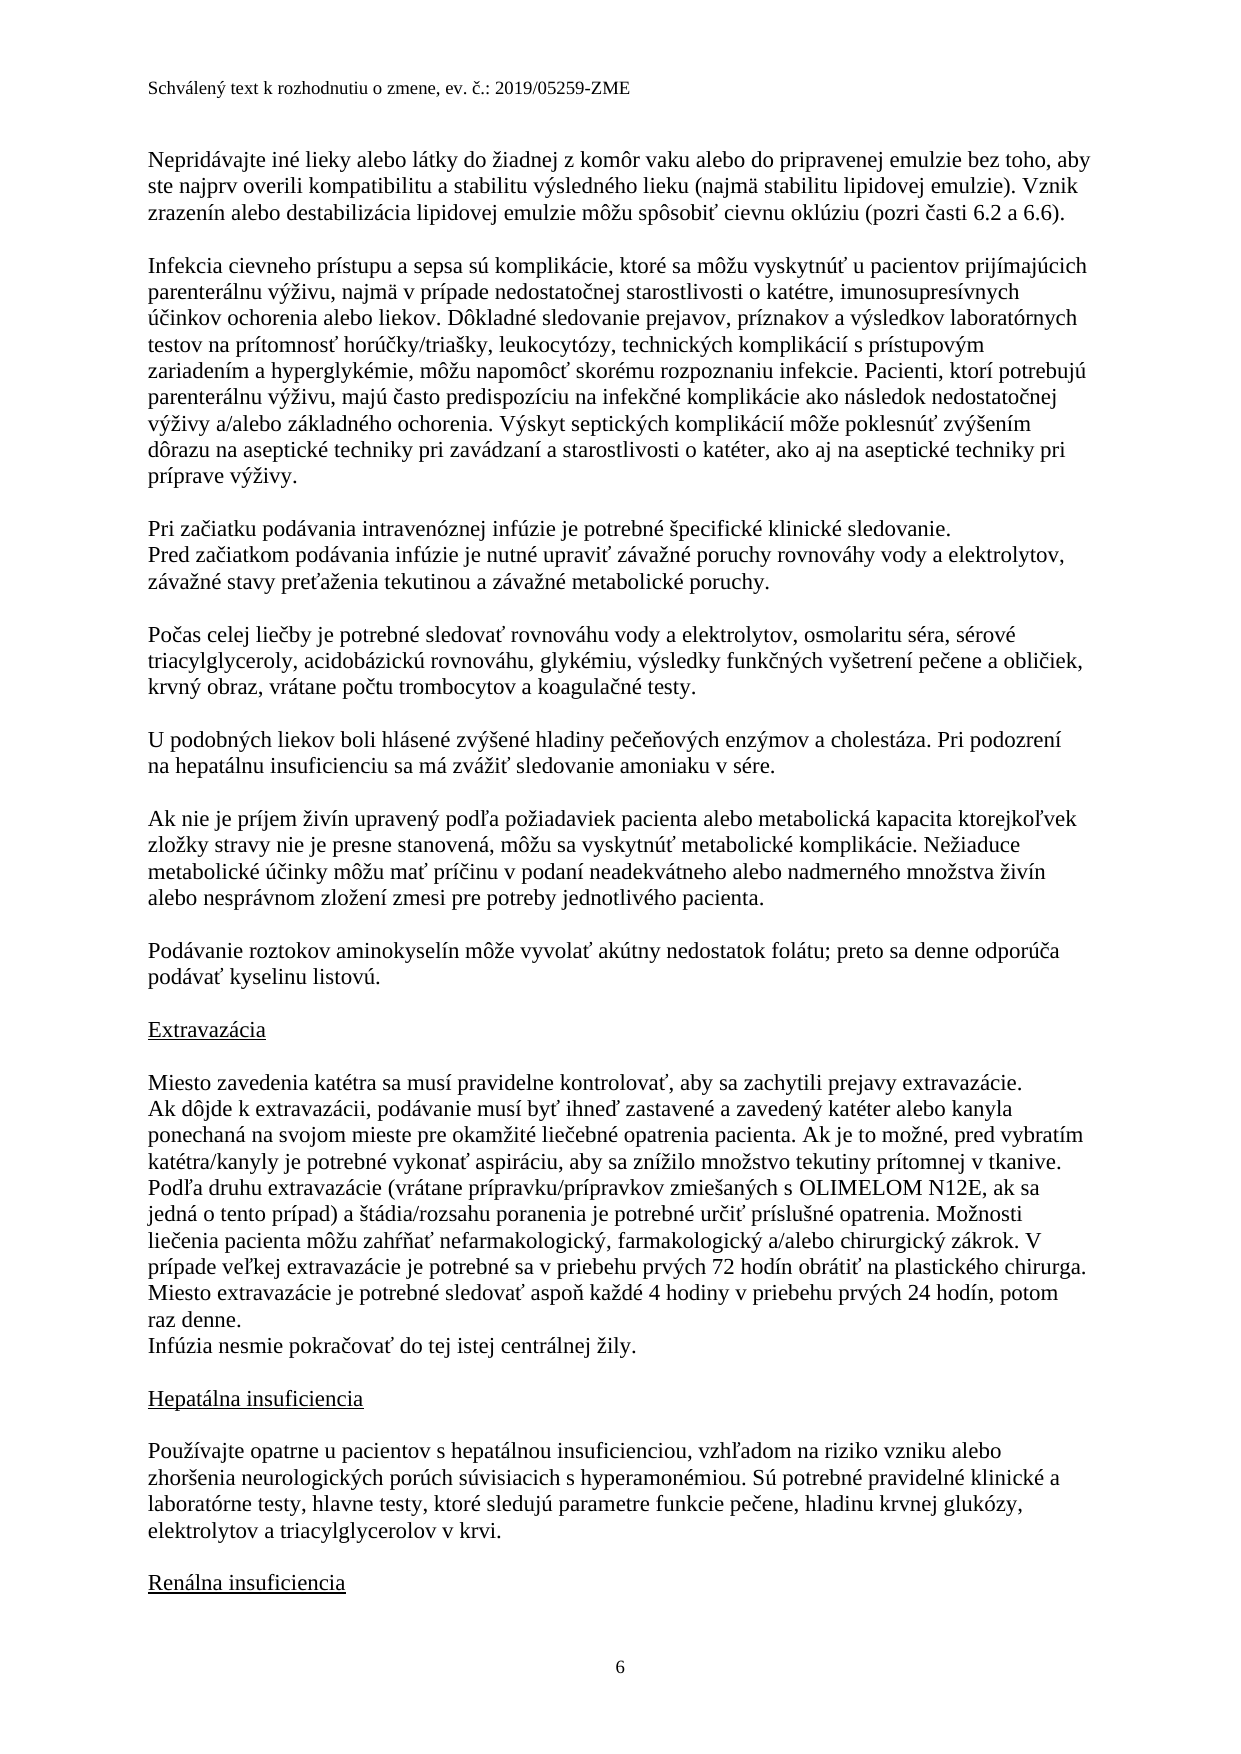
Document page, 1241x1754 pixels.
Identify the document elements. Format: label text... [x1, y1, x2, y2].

text Ak nie je príjem živín upravený podľa požiadaviek pacienta alebo metabolická kapacita ktorejkoľvek zložky stravy nie je presne stanovená, môžu sa vyskytnúť metabolické komplikácie. Nežiaduce metabolické účinky môžu mať príčinu v podaní neadekvátneho alebo nadmerného množstva živín alebo nesprávnom zložení zmesi pre potreby jednotlivého pacienta. [148, 805, 1092, 911]
text Miesto zavedenia katétra sa musí pravidelne kontrolovať, aby sa zachytili prejavy extravazácie. Ak dôjde k extravazácii, podávanie musí byť ihneď zastavené a zavedený katéter alebo kanyla ponechaná na svojom mieste pre okamžité liečebné opatrenia pacienta. Ak je to možné, pred vybratím katétra/kanyly je potrebné vykonať aspiráciu, aby sa znížilo množstvo tekutiny prítomnej v tkanive. Podľa druhu extravazácie (vrátane prípravku/prípravkov zmiešaných s OLIMELOM N12E, ak sa jedná o tento prípad) a štádia/rozsahu poranenia je potrebné určiť príslušné opatrenia. Možnosti liečenia pacienta môžu zahŕňať nefarmakologický, farmakologický a/alebo chirurgický zákrok. V prípade veľkej extravazácie je potrebné sa v priebehu prvých 72 hodín obrátiť na plastického chirurga. Miesto extravazácie je potrebné sledovať aspoň každé 4 hodiny v priebehu prvých 24 hodín, potom raz denne. Infúzia nesmie pokračovať do tej istej centrálnej žily. [148, 1069, 1092, 1358]
text Používajte opatrne u pacientov s hepatálnou insuficienciou, vzhľadom na riziko vzniku alebo zhoršenia neurologických porúch súvisiacich s hyperamonémiou. Sú potrebné pravidelné klinické a laboratórne testy, hlavne testy, ktoré sledujú parametre funkcie pečene, hladinu krvnej glukózy, elektrolytov a triacylglycerolov v krvi. [148, 1438, 1092, 1543]
text Podávanie roztokov aminokyselín môže vyvolať akútny nedostatok folátu; preto sa denne odporúča podávať kyselinu listovú. [148, 937, 1092, 989]
subtitle Renálna insuficiencia [148, 1569, 1092, 1596]
text Pred začiatkom podávania infúzie je nutné upraviť závažné poruchy rovnováhy vody a elektrolytov, závažné stavy preťaženia tekutinou a závažné metabolické poruchy. [148, 542, 1092, 594]
text Infekcia cievneho prístupu a sepsa sú komplikácie, ktoré sa môžu vyskytnúť u pacientov prijímajúcich parenterálnu výživu, najmä v prípade nedostatočnej starostlivosti o katétre, imunosupresívnych účinkov ochorenia alebo liekov. Dôkladné sledovanie prejavov, príznakov a výsledkov laboratórnych testov na prítomnosť horúčky/triašky, leukocytózy, technických komplikácií s prístupovým zariadením a hyperglykémie, môžu napomôcť skorému rozpoznaniu infekcie. Pacienti, ktorí potrebujú parenterálnu výživu, majú často predispozíciu na infekčné komplikácie ako následok nedostatočnej výživy a/alebo základného ochorenia. Výskyt septických komplikácií môže poklesnúť zvýšením dôrazu na aseptické techniky pri zavádzaní a starostlivosti o katéter, ako aj na aseptické techniky pri príprave výživy. [148, 252, 1092, 489]
subtitle Extravazácia [148, 1016, 1092, 1042]
text Pri začiatku podávania intravenóznej infúzie je potrebné špecifické klinické sledovanie. [148, 515, 1092, 542]
text Nepridávajte iné lieky alebo látky do žiadnej z komôr vaku alebo do pripravenej emulzie bez toho, aby ste najprv overili kompatibilitu a stabilitu výsledného lieku (najmä stabilitu lipidovej emulzie). Vznik zrazenín alebo destabilizácia lipidovej emulzie môžu spôsobiť cievnu oklúziu (pozri časti 6.2 a 6.6). [148, 146, 1092, 225]
text Počas celej liečby je potrebné sledovať rovnováhu vody a elektrolytov, osmolaritu séra, sérové triacylglyceroly, acidobázickú rovnováhu, glykémiu, výsledky funkčných vyšetrení pečene a obličiek, krvný obraz, vrátane počtu trombocytov a koagulačné testy. [148, 621, 1092, 700]
subtitle Hepatálna insuficiencia [148, 1385, 1092, 1411]
text U podobných liekov boli hlásené zvýšené hladiny pečeňových enzýmov a cholestáza. Pri podozrení na hepatálnu insuficienciu sa má zvážiť sledovanie amoniaku v sére. [148, 726, 1092, 779]
